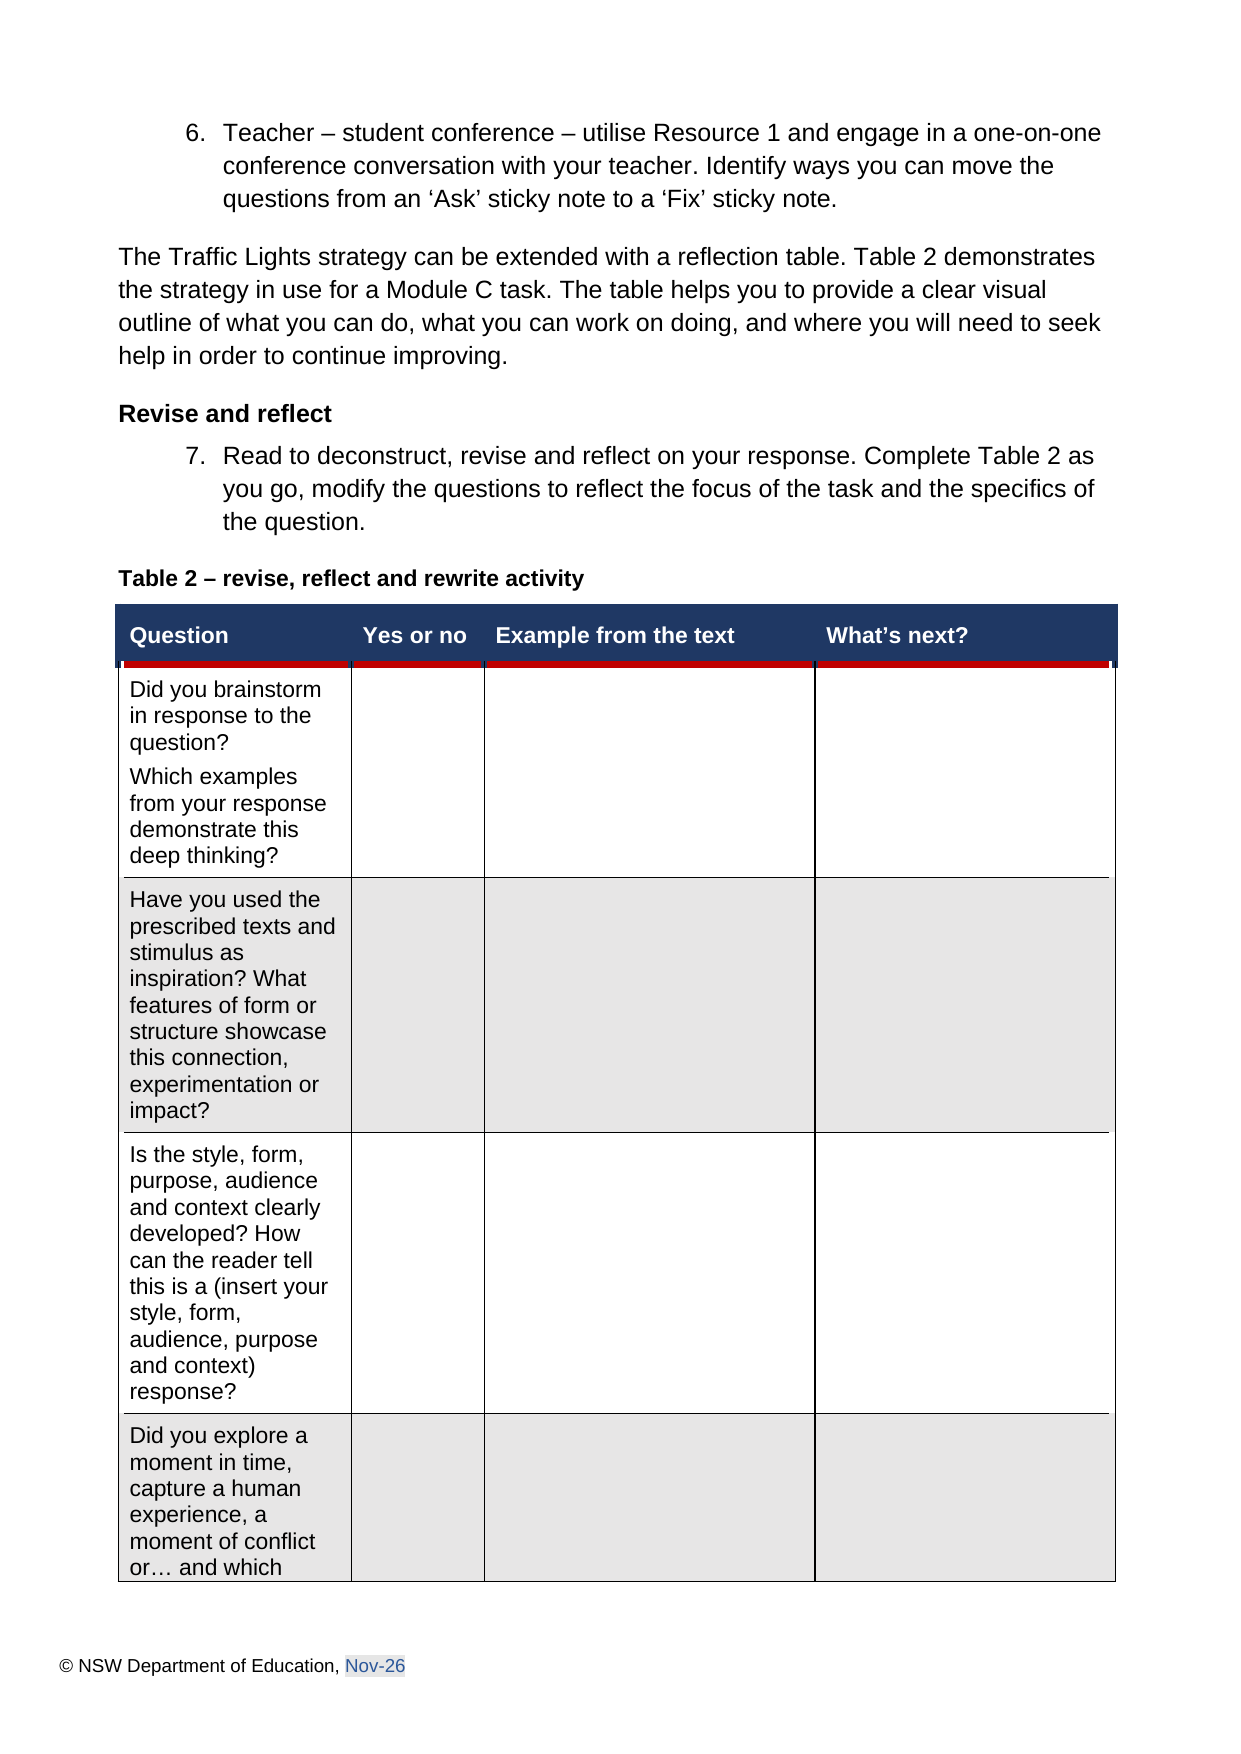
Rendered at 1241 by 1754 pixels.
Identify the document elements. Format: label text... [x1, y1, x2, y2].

table_cell [352, 668, 484, 877]
list Read to deconstruct, revise and reflect on your response. Complete Table 2 as you go, modify the questions to reflect the focus of the task and the specifics of the question. [185, 441, 1122, 535]
text The Traffic Lights strategy can be extended with a reflection table. Table 2 demonstrates the strategy in use for a Module C task. The table helps you to provide a clear visual outline of what you can do, what you can work on doing, and where you will need to seek help in order to continue improving. [118, 242, 1122, 370]
table_cell Have you used the prescribed texts and stimulus as inspiration? What features of form or structure showcase this connection, experimentation or impact? [119, 877, 351, 1132]
table_cell [485, 668, 814, 877]
table_cell [816, 1132, 1115, 1413]
table_cell [816, 877, 1115, 1132]
table_cell [485, 1414, 814, 1581]
table_cell [816, 661, 1115, 877]
table_header Yes or no [354, 610, 481, 661]
text Table 2 – revise, reflect and rewrite activity [118, 565, 1122, 591]
table_cell [352, 1414, 484, 1581]
table_cell [352, 878, 484, 1132]
table_header What’s next? [818, 610, 1112, 661]
table_cell [485, 1133, 814, 1413]
table_cell Did you brainstorm in response to the question? Which examples from your response demonstrate this deep thinking? [119, 661, 351, 877]
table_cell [119, 1413, 351, 1581]
table_header Example from the text [487, 610, 812, 661]
text Revise and reflect [118, 399, 1122, 428]
table_cell [485, 878, 814, 1132]
table_cell Is the style, form, purpose, audience and context clearly developed? How can the reader tell this is a (insert your style, form, audience, purpose and context) response? [119, 1132, 351, 1413]
list Teacher – student conference – utilise Resource 1 and engage in a one-on-one conference conversation with your teacher. Identify ways you can move the questions from an ‘Ask’ sticky note to a ‘Fix’ sticky note. [185, 118, 1122, 213]
table_header Question [121, 610, 348, 661]
table_cell [816, 1413, 1115, 1581]
table_cell [352, 1133, 484, 1413]
